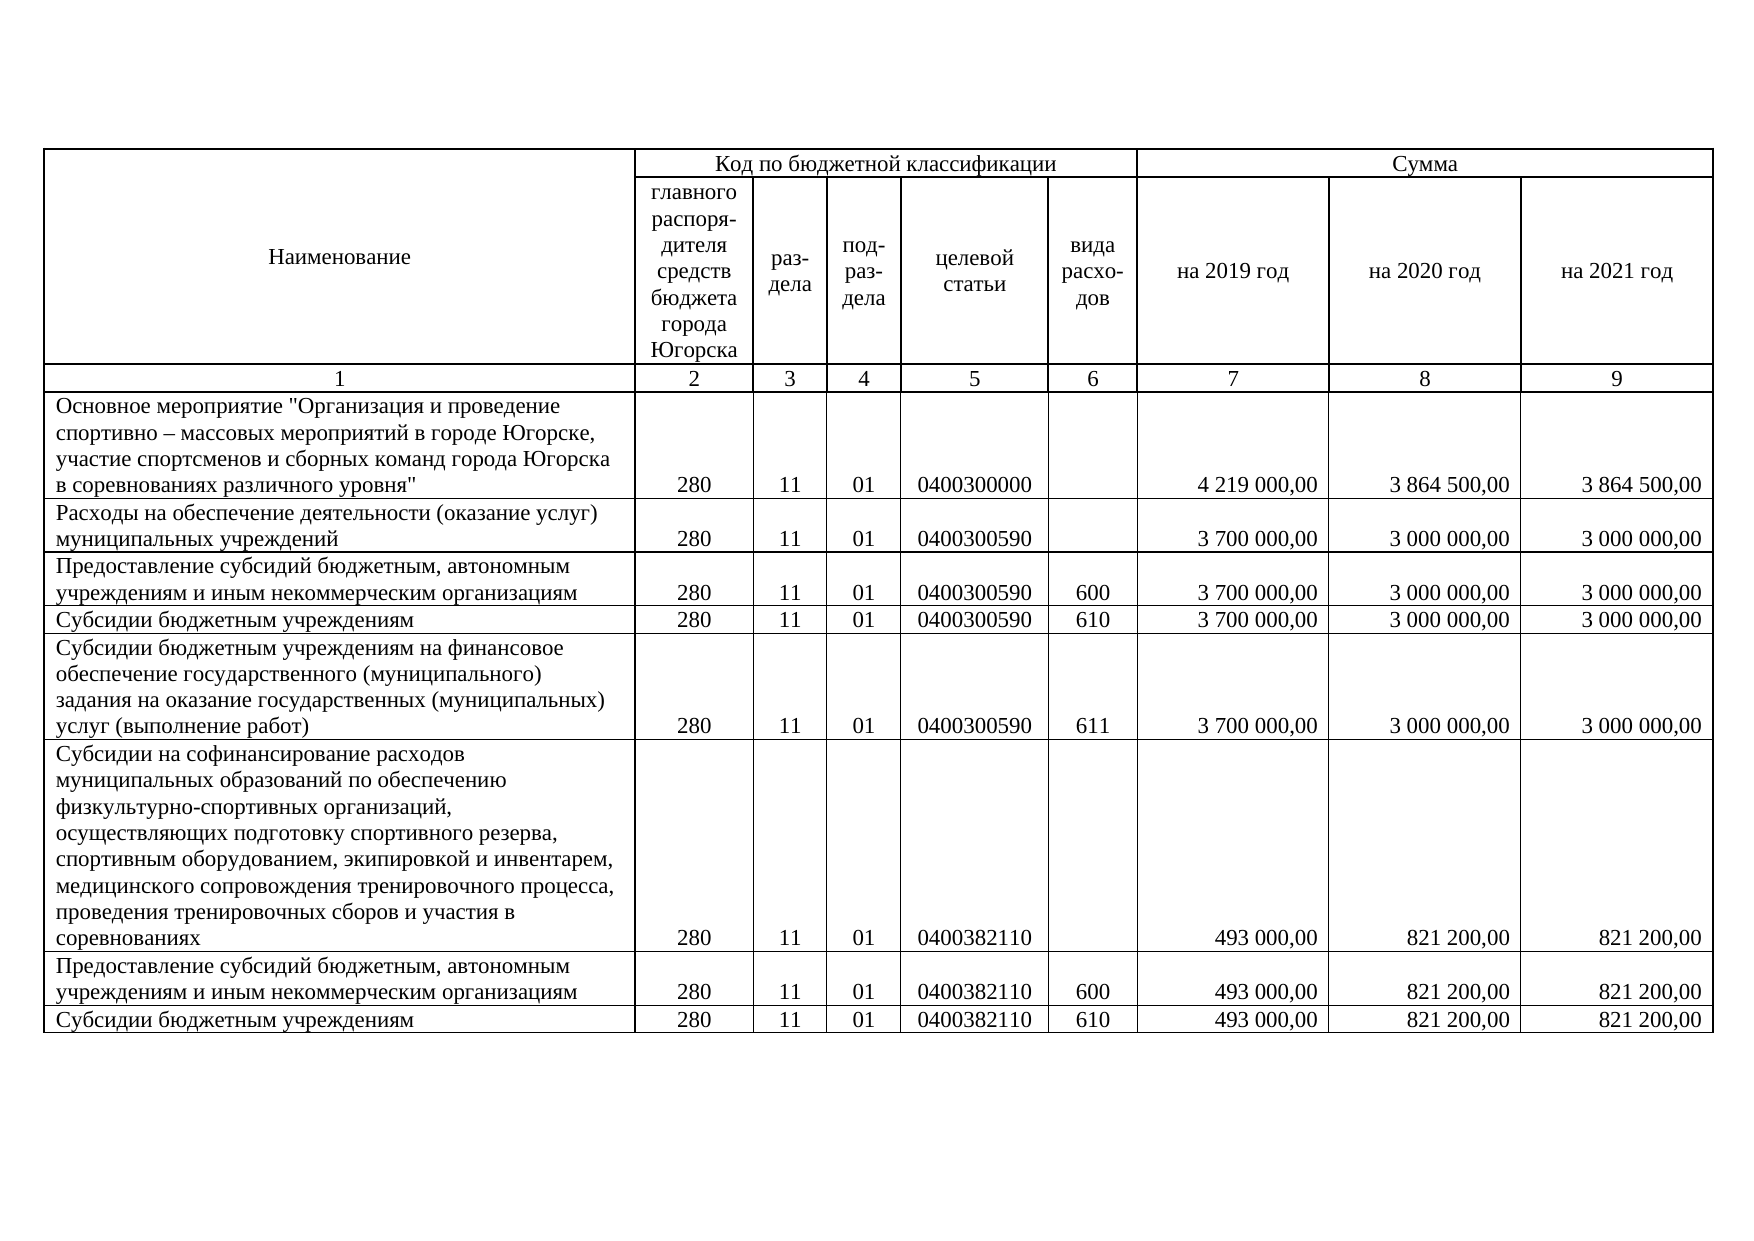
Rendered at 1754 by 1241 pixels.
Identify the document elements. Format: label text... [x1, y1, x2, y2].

table_cell 3 [754, 365, 826, 391]
table_cell на 2021 год [1522, 178, 1712, 363]
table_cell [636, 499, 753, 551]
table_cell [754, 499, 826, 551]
table_cell на 2020 год [1330, 178, 1520, 363]
table_header Сумма [1138, 150, 1712, 176]
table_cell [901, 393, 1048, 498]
table_cell 2 [636, 365, 752, 391]
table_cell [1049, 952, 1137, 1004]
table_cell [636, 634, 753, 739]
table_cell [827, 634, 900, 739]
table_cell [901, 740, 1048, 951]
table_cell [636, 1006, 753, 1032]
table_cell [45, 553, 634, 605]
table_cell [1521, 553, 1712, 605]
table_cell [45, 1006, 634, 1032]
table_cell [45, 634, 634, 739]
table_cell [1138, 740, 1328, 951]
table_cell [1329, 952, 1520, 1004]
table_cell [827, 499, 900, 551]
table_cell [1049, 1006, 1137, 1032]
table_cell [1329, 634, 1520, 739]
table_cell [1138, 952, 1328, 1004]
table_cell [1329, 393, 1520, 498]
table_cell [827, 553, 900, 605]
table_header Наименование [45, 150, 634, 363]
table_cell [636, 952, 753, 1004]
table_cell 5 [902, 365, 1047, 391]
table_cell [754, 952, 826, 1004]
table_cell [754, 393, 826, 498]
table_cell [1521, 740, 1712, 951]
table_header Код по бюджетной классификации [636, 150, 1136, 176]
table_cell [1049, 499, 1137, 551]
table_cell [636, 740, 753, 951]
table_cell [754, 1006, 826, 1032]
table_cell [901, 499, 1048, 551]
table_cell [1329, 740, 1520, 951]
table_cell на 2019 год [1138, 178, 1328, 363]
table_cell под-раз-дела [828, 178, 900, 363]
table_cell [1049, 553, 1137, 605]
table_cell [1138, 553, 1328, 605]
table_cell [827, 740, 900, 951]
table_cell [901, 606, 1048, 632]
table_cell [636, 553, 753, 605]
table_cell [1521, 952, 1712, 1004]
table_cell главного распоря-дителя средств бюджета города Югорска [636, 178, 752, 363]
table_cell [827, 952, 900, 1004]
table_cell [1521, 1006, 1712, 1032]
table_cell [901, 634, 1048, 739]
table_cell 7 [1138, 365, 1328, 391]
table_cell целевой статьи [902, 178, 1047, 363]
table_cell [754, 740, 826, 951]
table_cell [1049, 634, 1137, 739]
table_cell 9 [1522, 365, 1712, 391]
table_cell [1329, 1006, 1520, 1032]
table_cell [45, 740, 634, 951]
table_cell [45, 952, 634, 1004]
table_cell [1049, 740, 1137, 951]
table_cell раз-дела [754, 178, 826, 363]
table_cell 8 [1330, 365, 1520, 391]
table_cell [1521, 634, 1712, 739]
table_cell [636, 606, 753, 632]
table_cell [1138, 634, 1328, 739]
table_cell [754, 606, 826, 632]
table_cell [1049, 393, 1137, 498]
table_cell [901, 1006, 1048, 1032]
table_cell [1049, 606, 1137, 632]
table_cell 6 [1049, 365, 1136, 391]
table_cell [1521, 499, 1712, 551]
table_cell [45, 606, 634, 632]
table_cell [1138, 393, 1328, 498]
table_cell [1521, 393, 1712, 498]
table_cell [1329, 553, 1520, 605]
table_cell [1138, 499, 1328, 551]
table_cell 4 [828, 365, 900, 391]
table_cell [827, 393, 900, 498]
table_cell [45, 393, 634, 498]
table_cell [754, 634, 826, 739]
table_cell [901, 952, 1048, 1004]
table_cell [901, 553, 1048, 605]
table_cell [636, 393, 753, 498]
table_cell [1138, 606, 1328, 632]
table_cell вида расхо-дов [1049, 178, 1136, 363]
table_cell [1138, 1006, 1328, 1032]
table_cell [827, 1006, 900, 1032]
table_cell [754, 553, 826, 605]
table_cell 1 [45, 365, 634, 391]
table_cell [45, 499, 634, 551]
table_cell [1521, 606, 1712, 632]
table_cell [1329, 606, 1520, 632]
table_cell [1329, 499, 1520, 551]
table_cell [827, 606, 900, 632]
